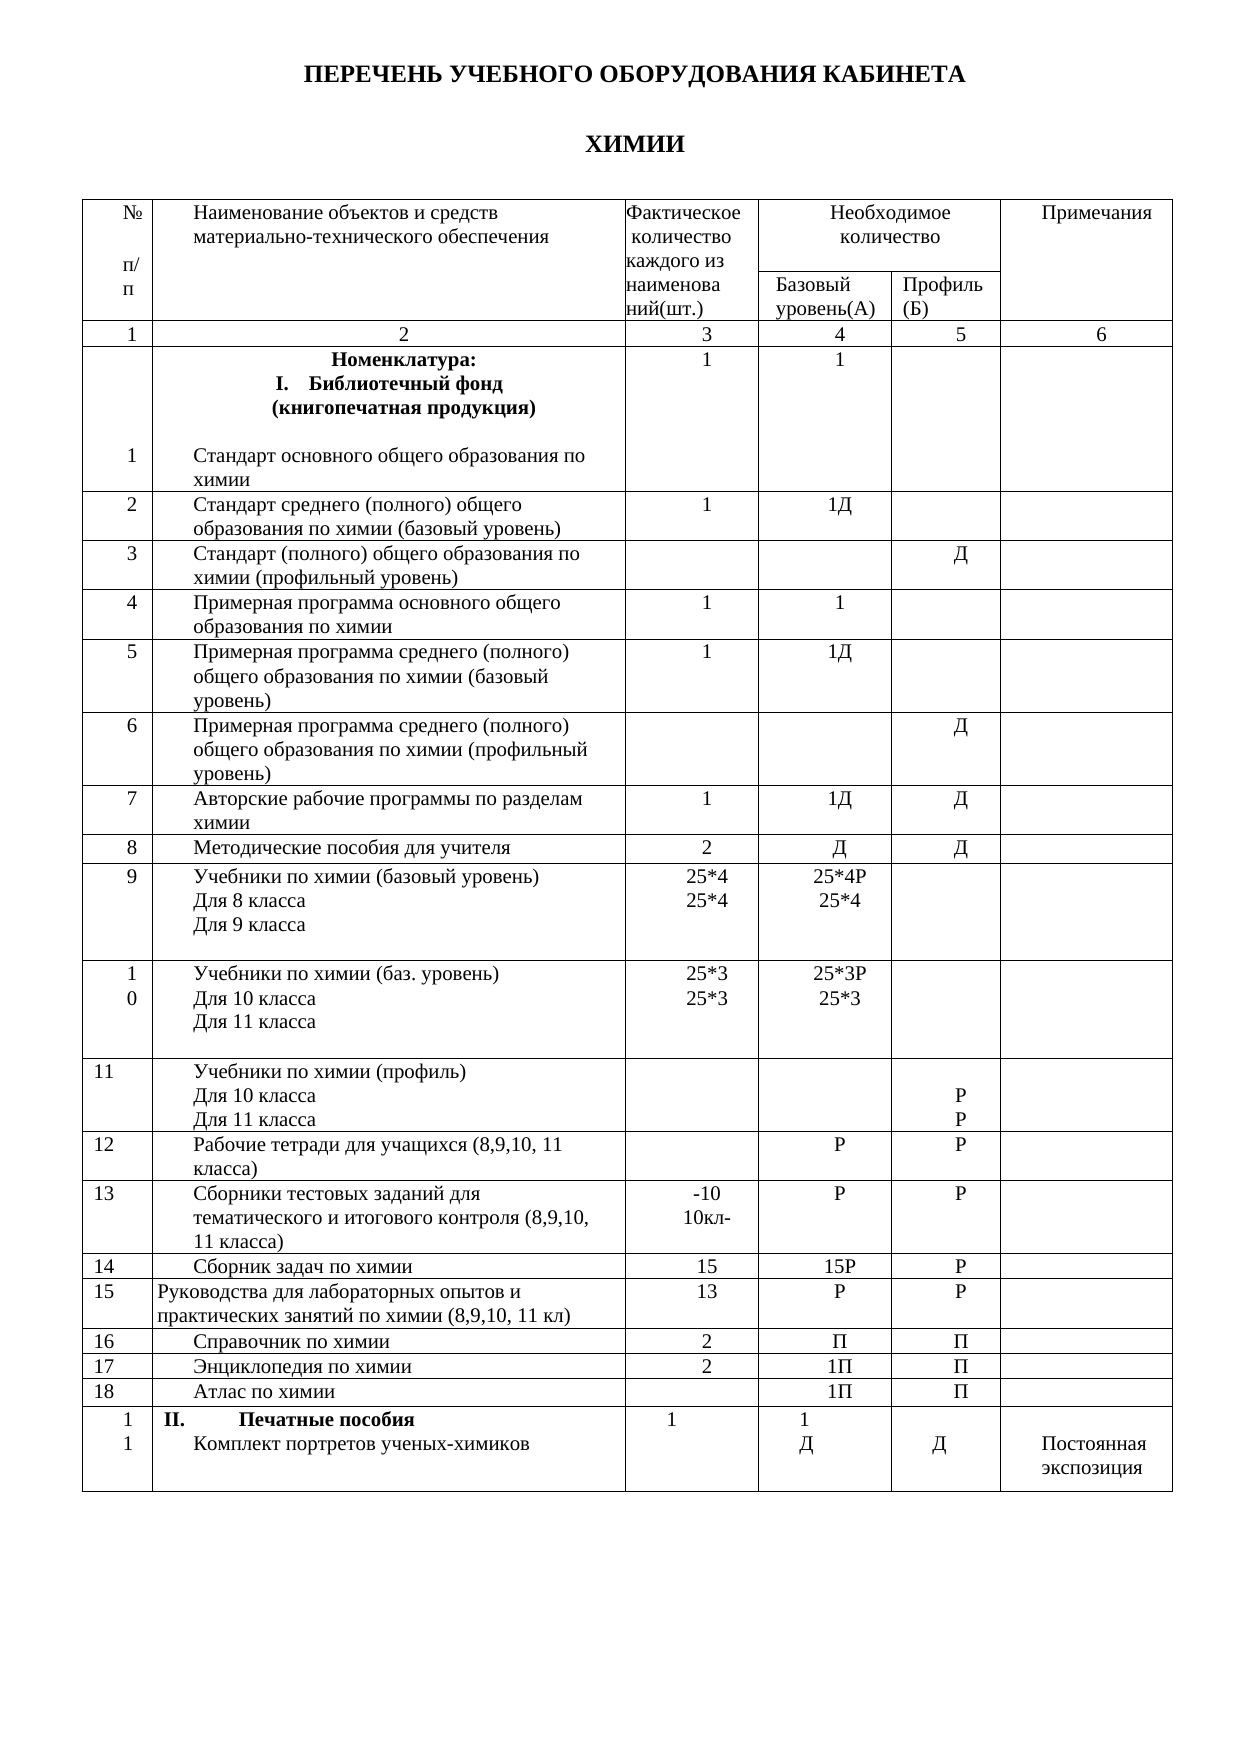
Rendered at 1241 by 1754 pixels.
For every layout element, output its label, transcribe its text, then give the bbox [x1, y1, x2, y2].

table_cell 11 [83, 1407, 152, 1491]
table_cell 25*3 25*3 [626, 961, 758, 1058]
table_cell Учебники по химии (базовый уровень) Для 8 класса Для 9 класса [153, 864, 625, 960]
table_cell [626, 1059, 758, 1131]
text ХИМИИ [207, 129, 1063, 158]
table_cell Руководства для лабораторных опытов и практических занятий по химии (8,9,10, 11 кл) [153, 1279, 625, 1327]
table_cell [1001, 1254, 1172, 1278]
table_cell 1 [626, 1407, 758, 1491]
table_cell [1001, 1379, 1172, 1406]
table_cell 1Д [759, 640, 891, 712]
table_cell Р [892, 1254, 1000, 1278]
table_header Наименование объектов и средств материально-технического обеспечения [153, 200, 625, 320]
table_cell 1П [759, 1354, 891, 1378]
text ПЕРЕЧЕНЬ УЧЕБНОГО ОБОРУДОВАНИЯ КАБИНЕТА [207, 59, 1063, 88]
table_cell 1 [626, 590, 758, 638]
table_cell [1001, 835, 1172, 863]
table_cell [1001, 541, 1172, 589]
table_cell [1001, 864, 1172, 960]
table_cell [1001, 1181, 1172, 1253]
table_cell Энциклопедия по химии [153, 1354, 625, 1378]
table_cell Сборник задач по химии [153, 1254, 625, 1278]
table_cell Профиль (Б) [892, 272, 1000, 320]
table_cell [892, 492, 1000, 540]
table_cell Р [892, 1132, 1000, 1180]
table_cell Д [892, 713, 1000, 785]
table_cell 6 [1001, 321, 1172, 346]
table_cell [892, 590, 1000, 638]
table_cell [1001, 713, 1172, 785]
table_cell 2 [83, 492, 152, 540]
table_cell 1 Д [759, 1407, 891, 1491]
table_cell Примерная программа основного общего образования по химии [153, 590, 625, 638]
table_cell 1 [626, 492, 758, 540]
table_cell Авторские рабочие программы по разделам химии [153, 786, 625, 834]
table_header Примечания [1001, 200, 1172, 320]
table_cell Методические пособия для учителя [153, 835, 625, 863]
table_cell Учебники по химии (профиль) Для 10 класса Для 11 класса [153, 1059, 625, 1131]
table_cell [626, 713, 758, 785]
table_cell [1001, 1059, 1172, 1131]
table_cell 14 [83, 1254, 152, 1278]
table_cell 3 [83, 541, 152, 589]
table_header Необходимое количество [759, 200, 1000, 271]
table_cell Рабочие тетради для учащихся (8,9,10, 11 класса) [153, 1132, 625, 1180]
table_cell Печатные пособия Комплект портретов ученых-химиков [153, 1407, 625, 1491]
table_cell [1001, 590, 1172, 638]
table_cell [1001, 1354, 1172, 1378]
table_cell [892, 864, 1000, 960]
table_cell [759, 713, 891, 785]
table_cell 16 [83, 1329, 152, 1353]
table_cell П [759, 1329, 891, 1353]
table_cell 3 [626, 321, 758, 346]
table_cell Р [759, 1181, 891, 1253]
table_cell [759, 541, 891, 589]
table_cell 7 [83, 786, 152, 834]
table_cell [1001, 786, 1172, 834]
table_cell Р [759, 1279, 891, 1327]
table_cell 5 [892, 321, 1000, 346]
table_cell [1001, 1329, 1172, 1353]
table_cell 25*3Р 25*3 [759, 961, 891, 1058]
table_cell П [892, 1354, 1000, 1378]
table_cell Базовый уровень(А) [759, 272, 891, 320]
table_cell 2 [626, 1329, 758, 1353]
table_cell 1Д [759, 492, 891, 540]
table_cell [1001, 1407, 1172, 1491]
table_cell Сборники тестовых заданий для тематического и итогового контроля (8,9,10, 11 класса) [153, 1181, 625, 1253]
table_cell 1 [626, 640, 758, 712]
table_cell 2 [626, 835, 758, 863]
table_cell Примерная программа среднего (полного) общего образования по химии (базовый уровень) [153, 640, 625, 712]
table_cell 1 [626, 786, 758, 834]
table_cell 25*4 25*4 [626, 864, 758, 960]
table_cell 18 [83, 1379, 152, 1406]
table_cell 12 [83, 1132, 152, 1180]
table_cell Р Р [892, 1059, 1000, 1131]
table_cell П [892, 1379, 1000, 1406]
table_cell [626, 1379, 758, 1406]
table_cell Атлас по химии [153, 1379, 625, 1406]
table_header Фактическое количество каждого из наименова ний(шт.) [626, 200, 758, 320]
table_cell [1001, 492, 1172, 540]
table_cell 1Д [759, 786, 891, 834]
table_cell [892, 961, 1000, 1058]
table_cell 11 [83, 1059, 152, 1131]
table_cell 1 [83, 321, 152, 346]
table_cell 13 [626, 1279, 758, 1327]
table_cell [626, 541, 758, 589]
table_cell 1 [759, 347, 891, 491]
table_cell Р [892, 1279, 1000, 1327]
table_cell П [892, 1329, 1000, 1353]
table_cell Стандарт среднего (полного) общего образования по химии (базовый уровень) [153, 492, 625, 540]
table_cell Д [892, 786, 1000, 834]
table_cell [759, 1059, 891, 1131]
table_cell [1001, 640, 1172, 712]
table_cell 5 [83, 640, 152, 712]
table_cell [1001, 347, 1172, 491]
table_cell Д [892, 541, 1000, 589]
table_cell 9 [83, 864, 152, 960]
table_cell Р [759, 1132, 891, 1180]
table_cell [626, 1132, 758, 1180]
table_cell Номенклатура: Библиотечный фонд (книгопечатная продукция) Стандарт основного общего образования по химии [153, 347, 625, 491]
table_cell [892, 347, 1000, 491]
table_cell 1 [759, 590, 891, 638]
table_cell 17 [83, 1354, 152, 1378]
table_cell [1001, 1132, 1172, 1180]
table_cell 4 [759, 321, 891, 346]
table_cell 2 [626, 1354, 758, 1378]
table_cell 8 [83, 835, 152, 863]
table_cell Примерная программа среднего (полного) общего образования по химии (профильный уровень) [153, 713, 625, 785]
table_cell 2 [153, 321, 625, 346]
table_cell 15 [626, 1254, 758, 1278]
table_cell [1001, 961, 1172, 1058]
table_cell 6 [83, 713, 152, 785]
table_cell 15Р [759, 1254, 891, 1278]
table_cell 1 [626, 347, 758, 491]
table_cell Справочник по химии [153, 1329, 625, 1353]
table_cell Учебники по химии (баз. уровень) Для 10 класса Для 11 класса [153, 961, 625, 1058]
table_cell Д [759, 835, 891, 863]
table_cell Д [892, 835, 1000, 863]
table_cell Стандарт (полного) общего образования по химии (профильный уровень) [153, 541, 625, 589]
table_cell -10 10кл- [626, 1181, 758, 1253]
table_header № п/п [83, 200, 152, 320]
table_cell [1001, 1279, 1172, 1327]
table_cell 4 [83, 590, 152, 638]
table_cell Д [892, 1407, 1000, 1491]
table_cell 13 [83, 1181, 152, 1253]
table_cell [892, 640, 1000, 712]
table_cell 10 [83, 961, 152, 1058]
table_cell 15 [83, 1279, 152, 1327]
table_cell 25*4Р 25*4 [759, 864, 891, 960]
table_cell 1 [83, 347, 152, 491]
table_cell 1П [759, 1379, 891, 1406]
table_cell Р [892, 1181, 1000, 1253]
